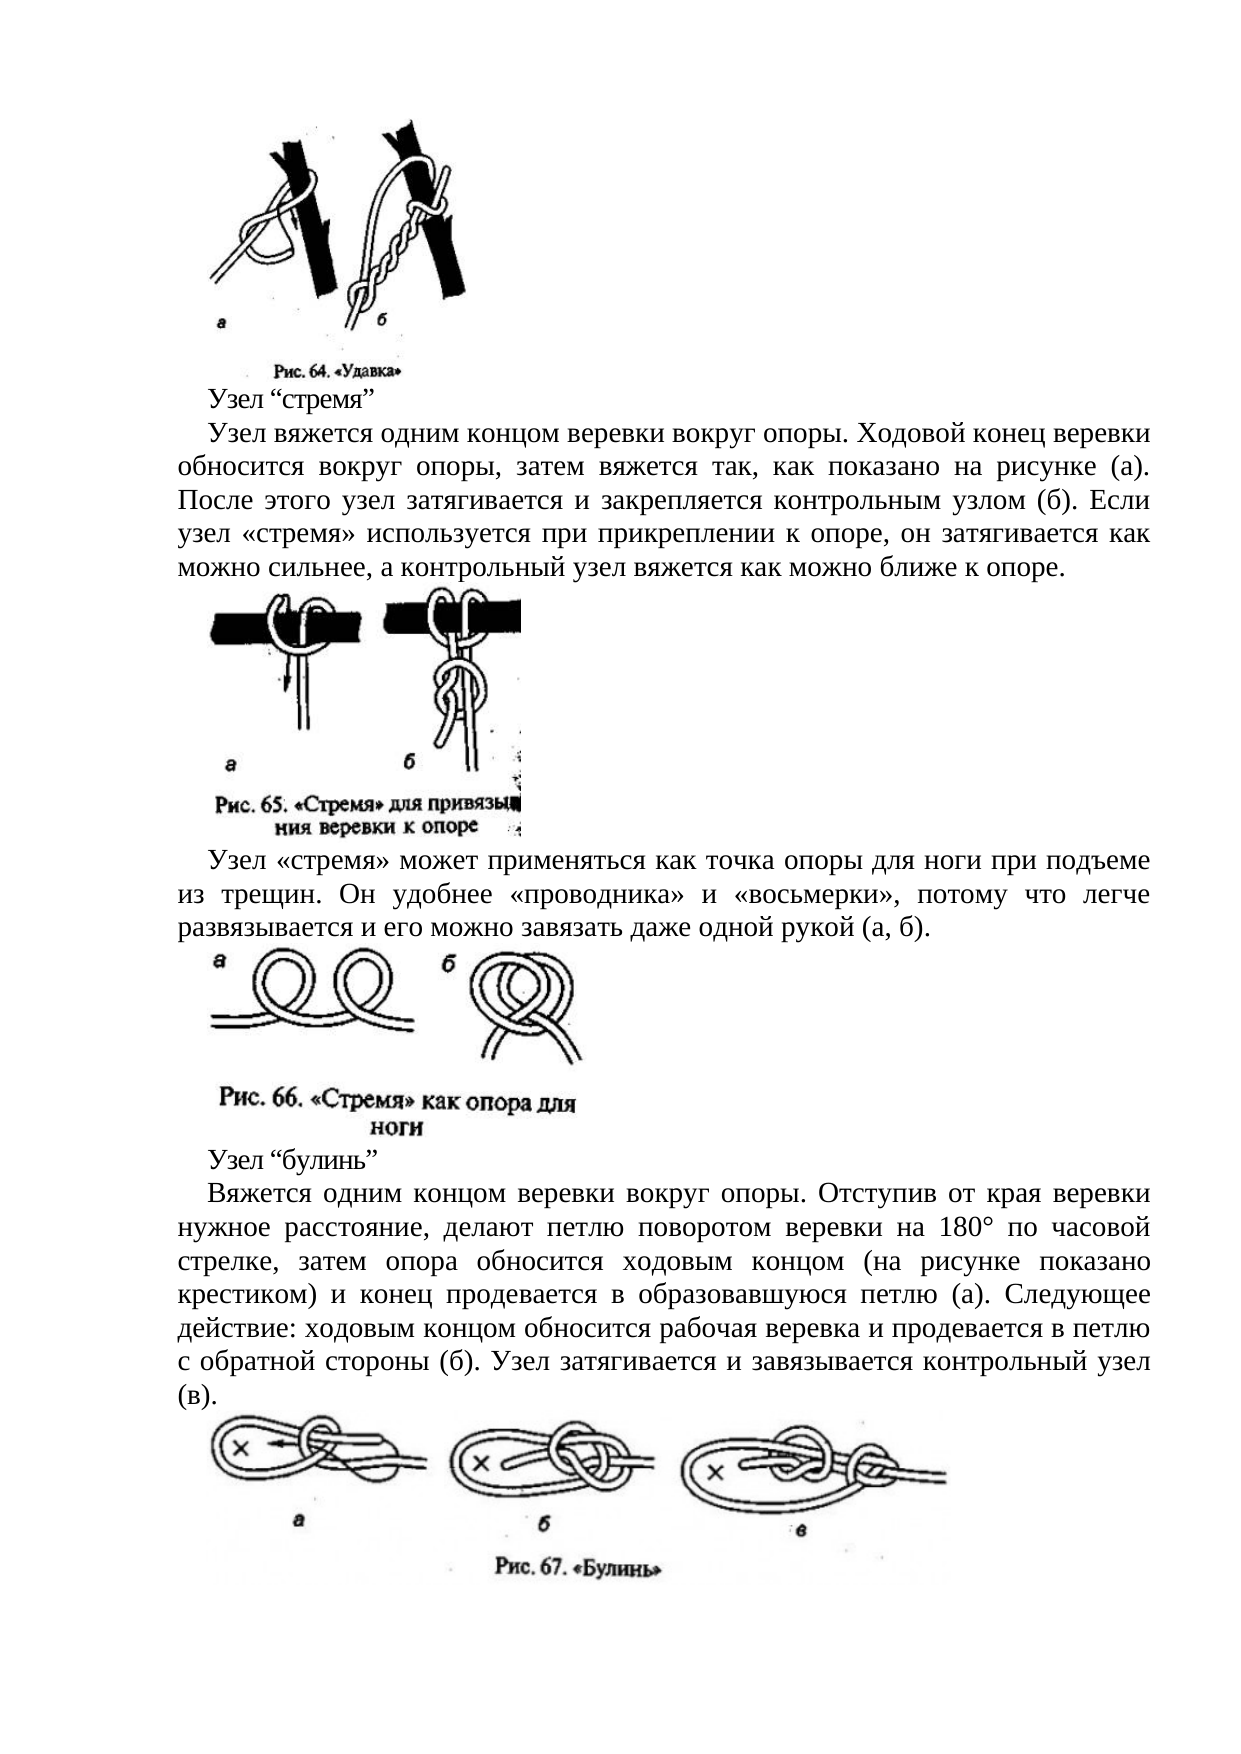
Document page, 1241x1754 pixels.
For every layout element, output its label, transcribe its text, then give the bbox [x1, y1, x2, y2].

text Вяжется одним концом веревки вокруг опоры. Отступив от края веревки нужное расстояние, делают петлю поворотом веревки на 180° по часовой стрелке, затем опора обносится ходовым концом (на рисунке показано крестиком) и конец продевается в образовавшуюся петлю (а). Следующее действие: ходовым концом обносится рабочая веревка и продевается в петлю с обратной стороны (б). Узел затягивается и завязывается контрольный узел (в). [177, 1176, 1152, 1410]
picture [206, 943, 590, 1142]
picture [206, 1410, 951, 1585]
text Узел “стремя” [177, 381, 1152, 415]
text Узел вяжется одним концом веревки вокруг опоры. Ходовой конец веревки обносится вокруг опоры, затем вяжется так, как показано на рисунке (а). После этого узел затягивается и закрепляется контрольным узлом (б). Если узел «стремя» используется при прикреплении к опоре, он затягивается как можно сильнее, а контрольный узел вяжется как можно ближе к опоре. [177, 415, 1152, 582]
text Узел «стремя» может применяться как точка опоры для ноги при подъеме из трещин. Он удобнее «проводника» и «восьмерки», потому что легче развязывается и его можно завязать даже одной рукой (а, б). [177, 842, 1152, 943]
text Узел “булинь” [177, 1142, 1152, 1176]
picture [206, 582, 521, 843]
picture [206, 118, 468, 382]
